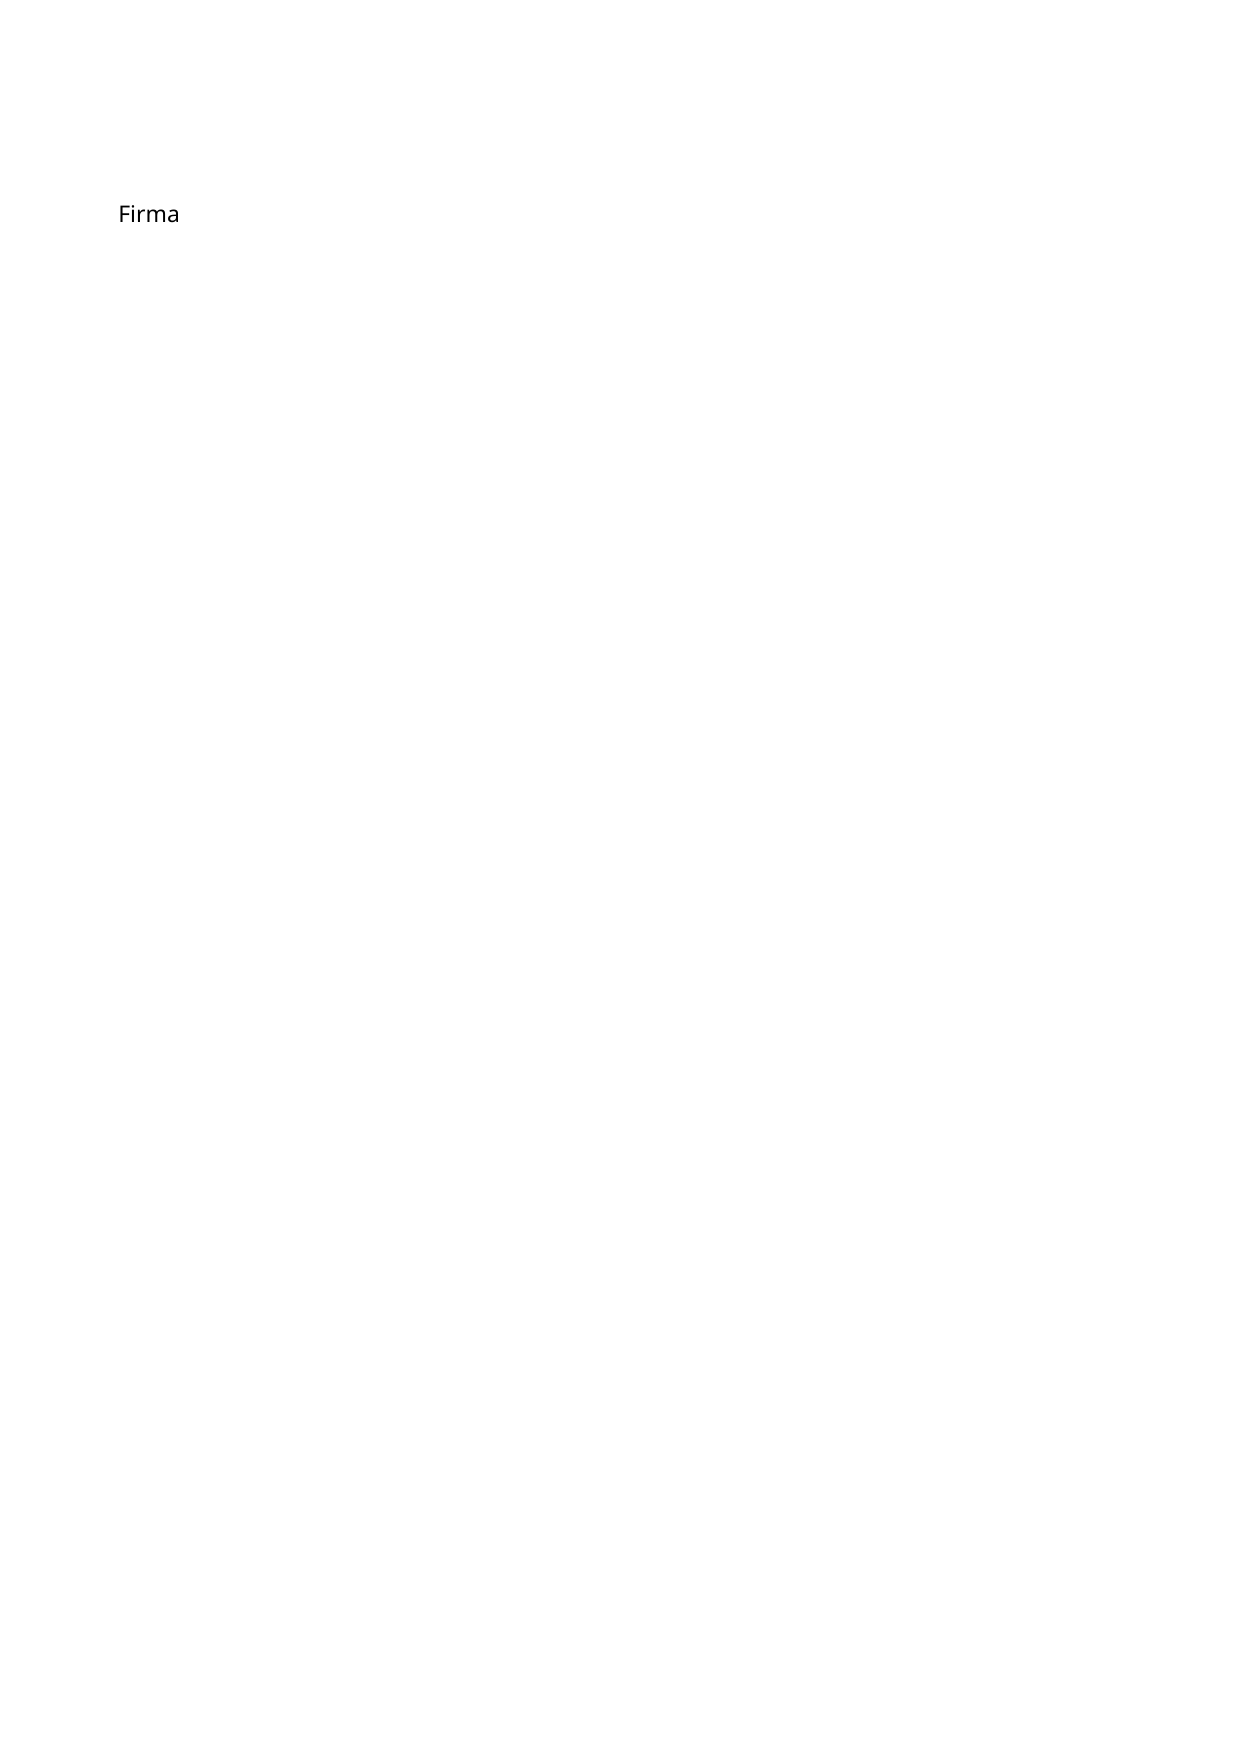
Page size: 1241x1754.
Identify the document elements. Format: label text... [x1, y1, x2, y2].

text Firma [118, 198, 1122, 229]
